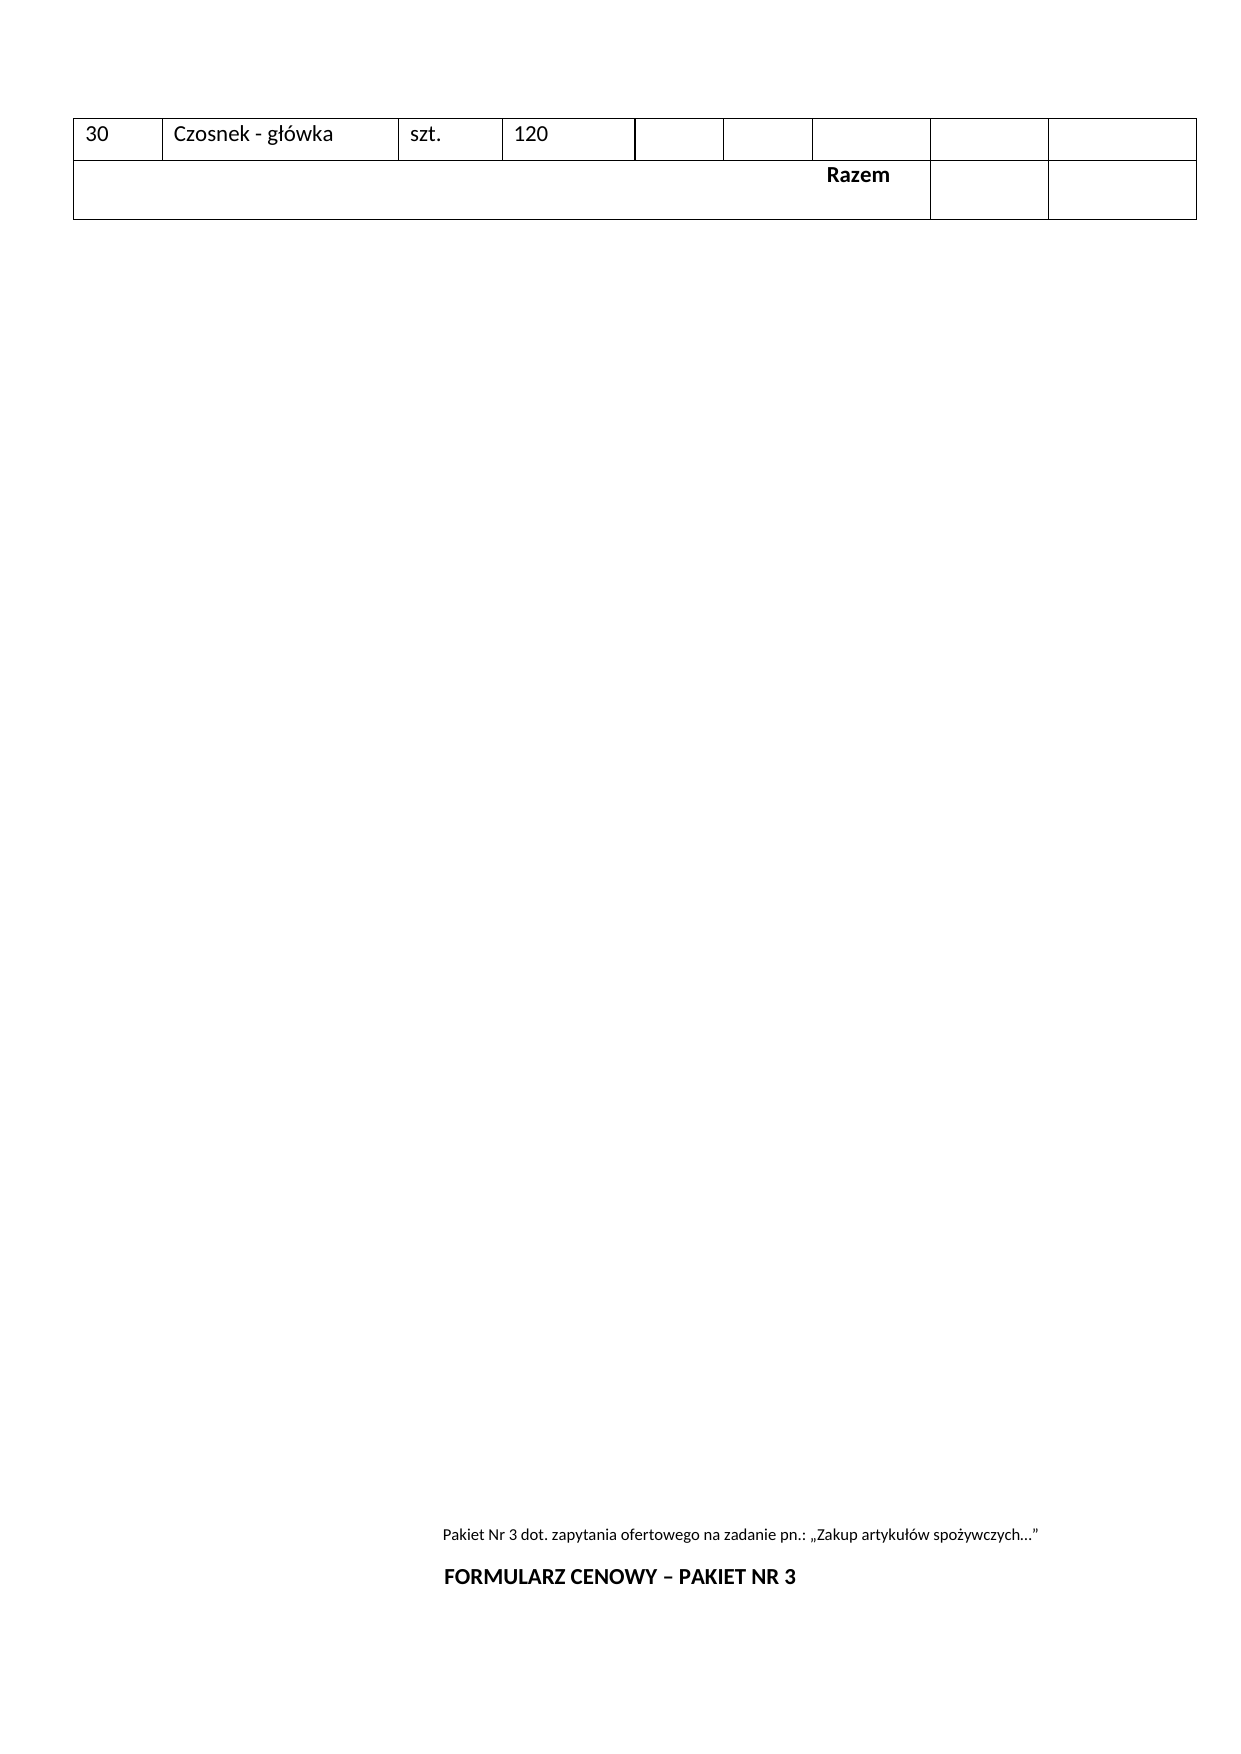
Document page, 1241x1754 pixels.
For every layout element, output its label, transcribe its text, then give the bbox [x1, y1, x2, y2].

table_cell [813, 119, 930, 159]
table_cell Razem [74, 161, 930, 218]
text FORMULARZ CENOWY – PAKIET NR 3 [148, 1562, 1092, 1590]
table_cell [636, 119, 723, 159]
table_cell [931, 119, 1048, 159]
text Pakiet Nr 3 dot. zapytania ofertowego na zadanie pn.: „Zakup artykułów spożywczych…” [443, 1524, 1092, 1544]
table_cell [1049, 161, 1196, 218]
table_cell [931, 161, 1048, 218]
table_cell 30 [74, 119, 162, 159]
table_cell [1049, 119, 1196, 159]
table_cell Czosnek - główka [163, 119, 398, 159]
table_cell 120 [503, 119, 634, 159]
table_cell szt. [399, 119, 502, 159]
table_cell [724, 119, 812, 159]
